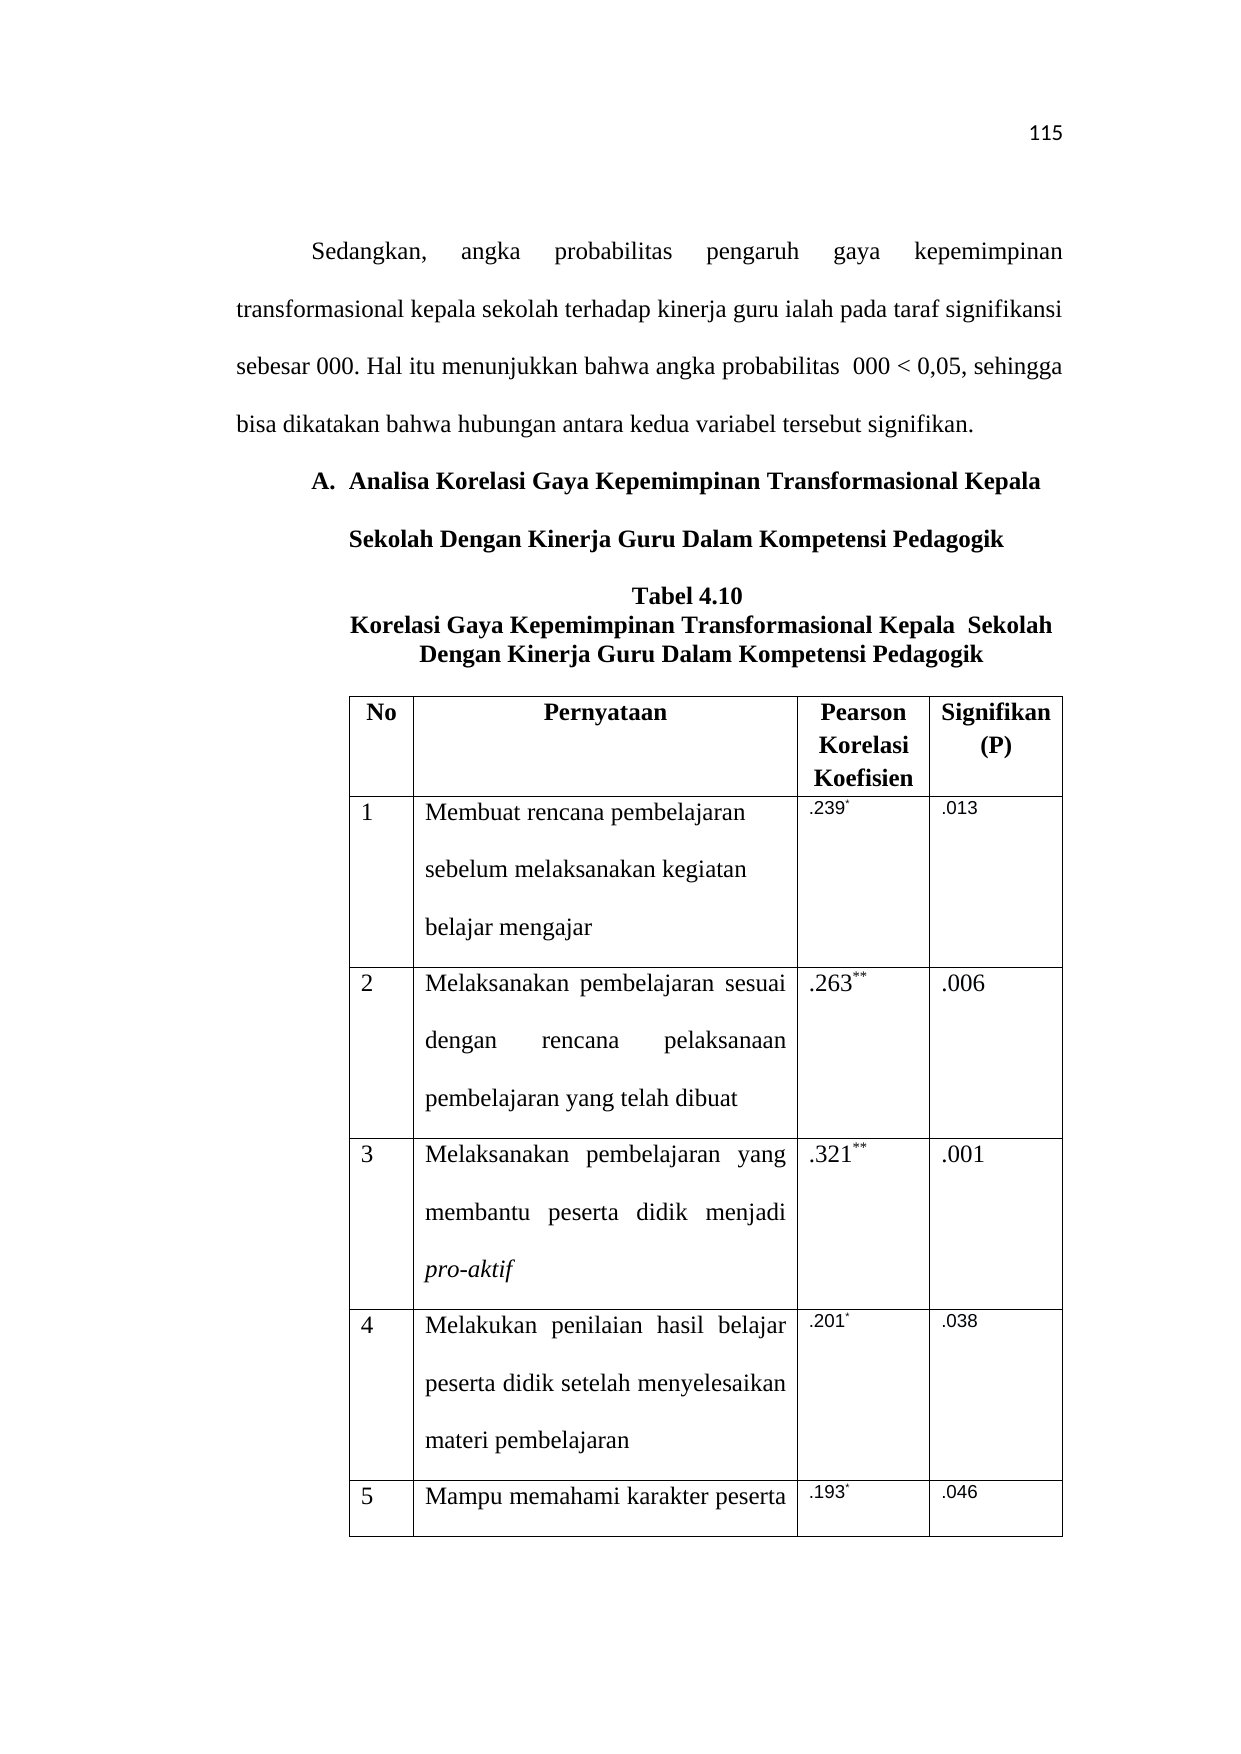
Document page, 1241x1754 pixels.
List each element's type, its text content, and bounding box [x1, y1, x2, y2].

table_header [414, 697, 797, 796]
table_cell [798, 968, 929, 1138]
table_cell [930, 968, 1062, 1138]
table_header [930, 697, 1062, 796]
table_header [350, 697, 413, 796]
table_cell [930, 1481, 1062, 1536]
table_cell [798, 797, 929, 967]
list Sekolah Dengan Kinerja Guru Dalam Kompetensi Pedagogik [349, 524, 1063, 552]
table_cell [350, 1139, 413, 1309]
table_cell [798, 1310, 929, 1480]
text Sedangkan, angka probabilitas pengaruh gaya kepemimpinan transformasional kepala sekolah terhadap kinerja guru ialah pada taraf signifikansi sebesar 000. Hal itu menunjukkan bahwa angka probabilitas 000 < 0,05, sehingga bisa dikatakan bahwa hubungan antara kedua variabel tersebut signifikan. [236, 236, 1063, 437]
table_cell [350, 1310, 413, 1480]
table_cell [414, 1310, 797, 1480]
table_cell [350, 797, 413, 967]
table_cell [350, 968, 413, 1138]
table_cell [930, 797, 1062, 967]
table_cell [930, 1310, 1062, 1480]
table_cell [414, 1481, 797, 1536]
text Korelasi Gaya Kepemimpinan Transformasional Kepala Sekolah Dengan Kinerja Guru Dalam Kompetensi Pedagogik [340, 610, 1063, 667]
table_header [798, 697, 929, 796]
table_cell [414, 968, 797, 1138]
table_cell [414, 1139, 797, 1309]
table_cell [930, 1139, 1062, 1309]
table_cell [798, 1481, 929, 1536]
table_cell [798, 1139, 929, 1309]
list Analisa Korelasi Gaya Kepemimpinan Transformasional Kepala [311, 466, 1063, 495]
text Tabel 4.10 [236, 581, 1063, 610]
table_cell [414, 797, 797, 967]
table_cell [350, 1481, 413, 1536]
